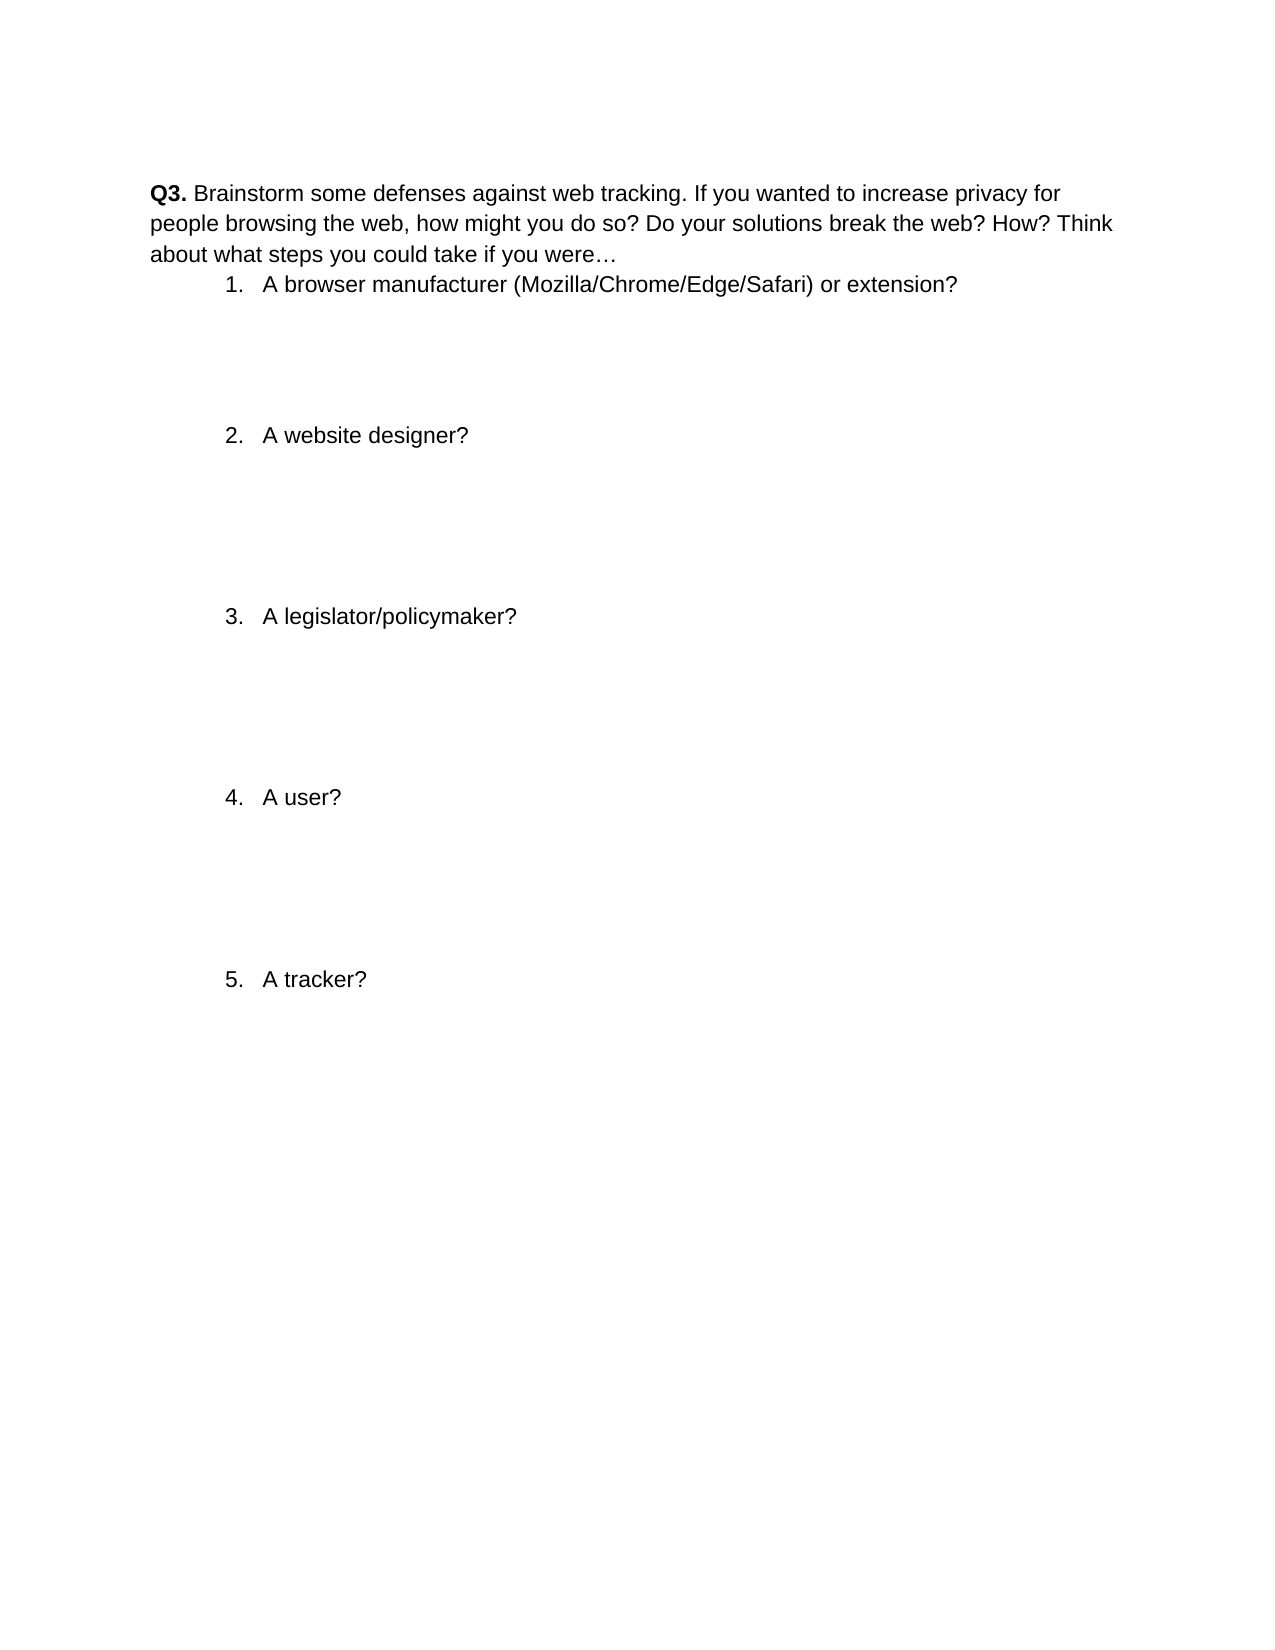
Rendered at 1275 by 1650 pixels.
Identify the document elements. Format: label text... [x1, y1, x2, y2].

list A tracker? [225, 966, 1125, 992]
list A user? [225, 784, 1125, 811]
text Q3. Brainstorm some defenses against web tracking. If you wanted to increase privacy for people browsing the web, how might you do so? Do your solutions break the web? How? Think about what steps you could take if you were… [150, 180, 1125, 267]
list A legislator/policymaker? [225, 603, 1125, 629]
list A browser manufacturer (Mozilla/Chrome/Edge/Safari) or extension? [225, 271, 1125, 297]
list A website designer? [225, 422, 1125, 448]
